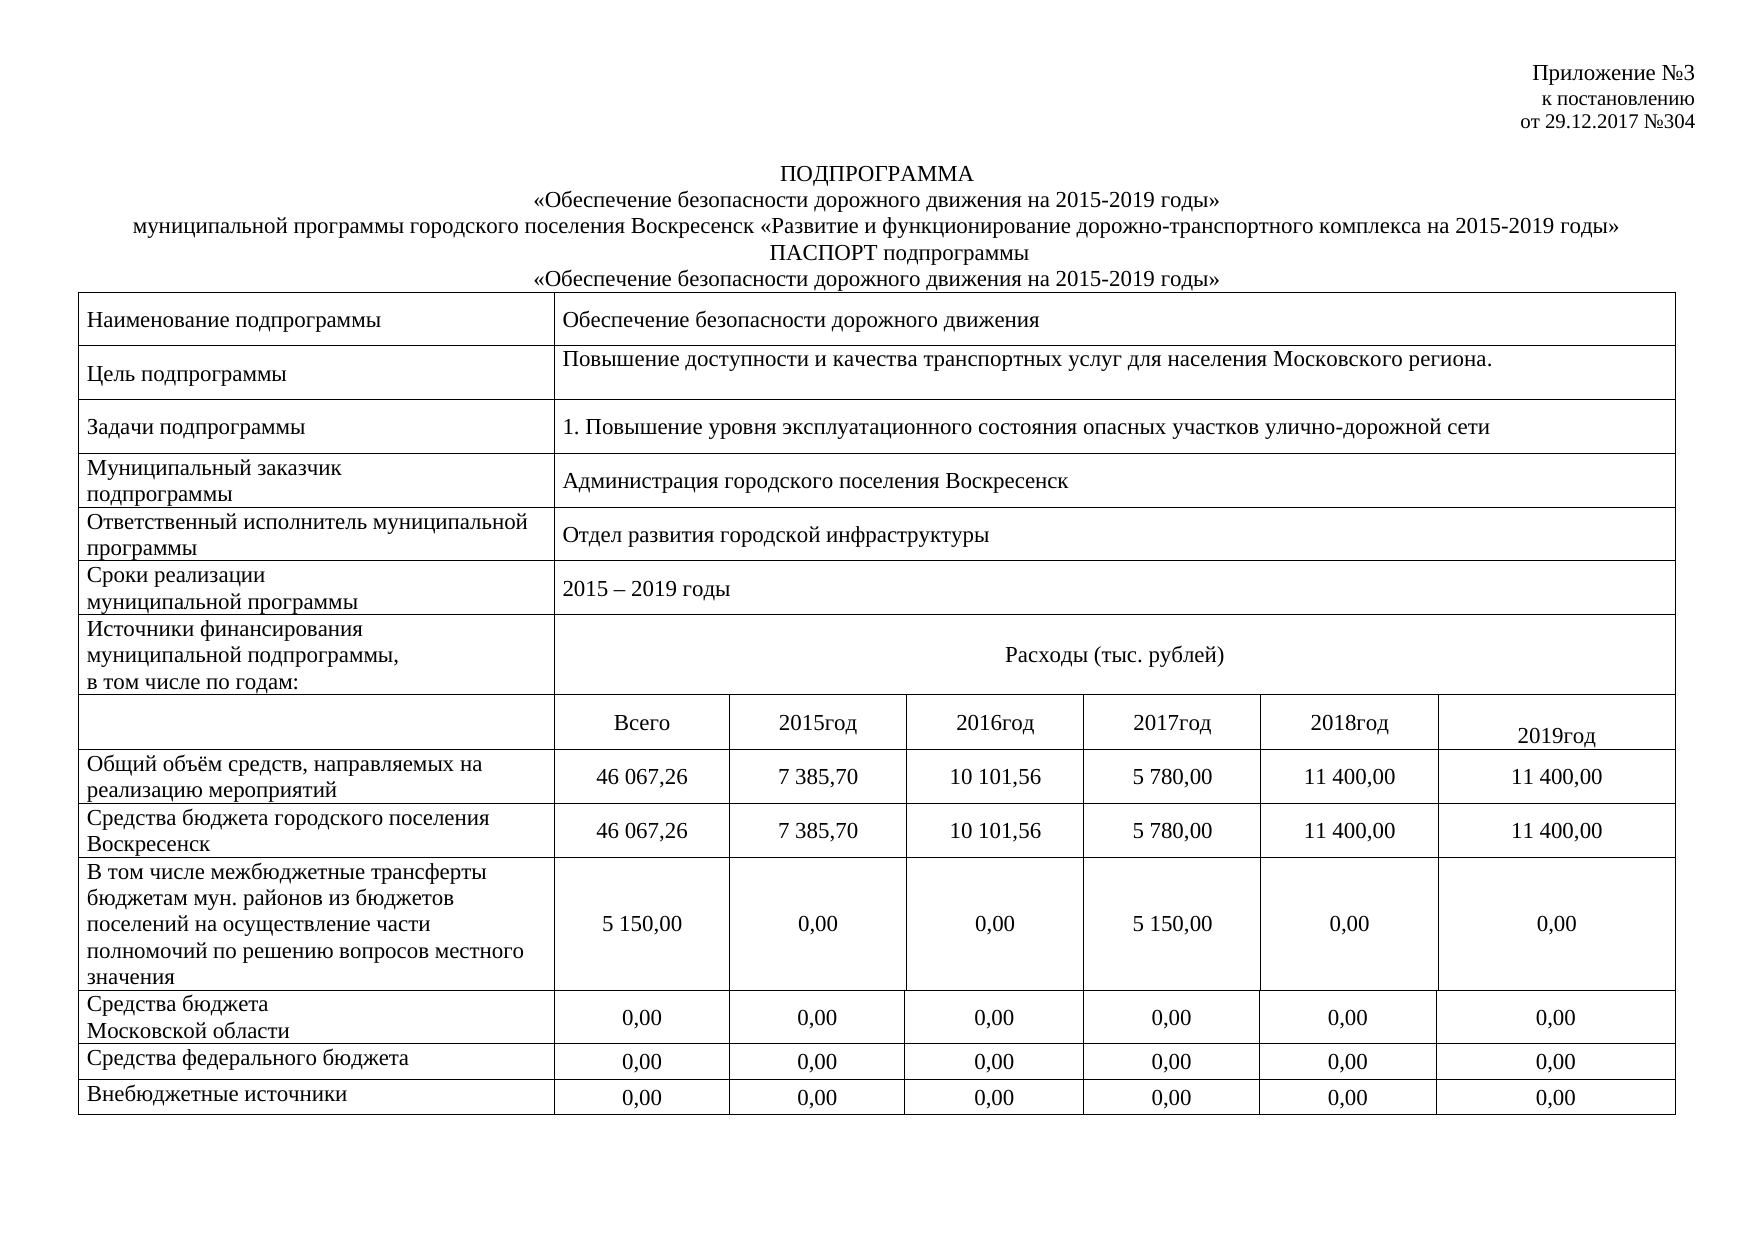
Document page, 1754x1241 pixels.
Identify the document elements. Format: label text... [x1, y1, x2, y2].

text ПОДПРОГРАММА [59, 160, 1695, 186]
text «Обеспечение безопасности дорожного движения на 2015-2019 годы» [59, 265, 1695, 292]
table_cell 0,00 [1260, 991, 1436, 1043]
table_cell 1. Повышение уровня эксплуатационного состояния опасных участков улично-дорожной сети [555, 400, 1675, 453]
table_cell 0,00 [907, 858, 1083, 989]
table_cell 2018год [1261, 695, 1438, 749]
table_cell Внебюджетные источники [79, 1080, 554, 1114]
table_cell Муниципальный заказчик подпрограммы [79, 454, 554, 507]
table_cell 7 385,70 [730, 804, 906, 857]
table_cell Задачи подпрограммы [79, 400, 554, 453]
table_cell 5 150,00 [1084, 858, 1260, 989]
table_cell 0,00 [1437, 1044, 1675, 1078]
text ПАСПОРТ подпрограммы [103, 239, 1695, 265]
table_cell Цель подпрограммы [79, 346, 554, 399]
table_cell 0,00 [730, 1044, 904, 1078]
table_cell 10 101,56 [907, 750, 1083, 803]
table_cell Средства бюджета городского поселения Воскресенск [79, 804, 554, 857]
table_cell 0,00 [905, 1080, 1083, 1114]
table_cell 2016год [907, 695, 1083, 749]
table_cell 2015 – 2019 годы [555, 561, 1675, 614]
table_cell 0,00 [1261, 858, 1438, 989]
table_cell 0,00 [730, 1080, 904, 1114]
text Приложение №3 [103, 59, 1695, 85]
table_cell 10 101,56 [907, 804, 1083, 857]
table_cell 0,00 [555, 991, 729, 1043]
text от 29.12.2017 №304 [59, 109, 1695, 133]
table_cell Сроки реализации муниципальной программы [79, 561, 554, 614]
table_cell 0,00 [555, 1080, 729, 1114]
table_cell В том числе межбюджетные трансферты бюджетам мун. районов из бюджетов поселений на осуществление части полномочий по решению вопросов местного значения [79, 858, 554, 989]
table_cell 0,00 [905, 991, 1083, 1043]
table_cell 5 780,00 [1084, 804, 1260, 857]
table_cell 0,00 [730, 991, 904, 1043]
table_header Наименование подпрограммы [79, 293, 554, 345]
table_cell 46 067,26 [555, 750, 729, 803]
table_cell Общий объём средств, направляемых на реализацию мероприятий [79, 750, 554, 803]
table_cell 0,00 [1084, 1044, 1259, 1078]
table_cell 5 780,00 [1084, 750, 1260, 803]
table_cell 0,00 [1084, 991, 1259, 1043]
table_cell 2017год [1084, 695, 1260, 749]
table_cell 5 150,00 [555, 858, 729, 989]
table_cell Источники финансирования муниципальной подпрограммы, в том числе по годам: [79, 615, 554, 694]
table_cell 0,00 [1084, 1080, 1259, 1114]
table_cell 0,00 [1437, 1080, 1675, 1114]
table_cell 7 385,70 [730, 750, 906, 803]
text «Обеспечение безопасности дорожного движения на 2015-2019 годы» [59, 186, 1695, 213]
table_cell 0,00 [730, 858, 906, 989]
table_cell 0,00 [1260, 1044, 1436, 1078]
table_cell 46 067,26 [555, 804, 729, 857]
text к постановлению [59, 85, 1695, 109]
table_cell 11 400,00 [1261, 750, 1438, 803]
table_cell Повышение доступности и качества транспортных услуг для населения Московского региона. [555, 346, 1675, 399]
table_cell 11 400,00 [1261, 804, 1438, 857]
table_cell Всего [555, 695, 729, 749]
table_cell Ответственный исполнитель муниципальной программы [79, 508, 554, 560]
table_cell Администрация городского поселения Воскресенск [555, 454, 1675, 507]
table_cell Отдел развития городской инфраструктуры [555, 508, 1675, 560]
table_cell 0,00 [1437, 991, 1675, 1043]
table_cell Расходы (тыс. рублей) [555, 615, 1675, 694]
table_cell 2015год [730, 695, 906, 749]
table_cell 0,00 [1260, 1080, 1436, 1114]
table_cell 0,00 [1439, 858, 1675, 989]
table_cell 11 400,00 [1439, 750, 1675, 803]
table_cell Средства бюджета Московской области [79, 991, 554, 1043]
table_cell 0,00 [905, 1044, 1083, 1078]
table_cell 2019год [1439, 695, 1675, 749]
table_cell Средства федерального бюджета [79, 1044, 554, 1078]
table_cell 0,00 [555, 1044, 729, 1078]
text муниципальной программы городского поселения Воскресенск «Развитие и функционирование дорожно-транспортного комплекса на 2015-2019 годы» [59, 213, 1695, 239]
table_header Обеспечение безопасности дорожного движения [555, 293, 1675, 345]
table_cell [79, 695, 554, 749]
table_cell 11 400,00 [1439, 804, 1675, 857]
